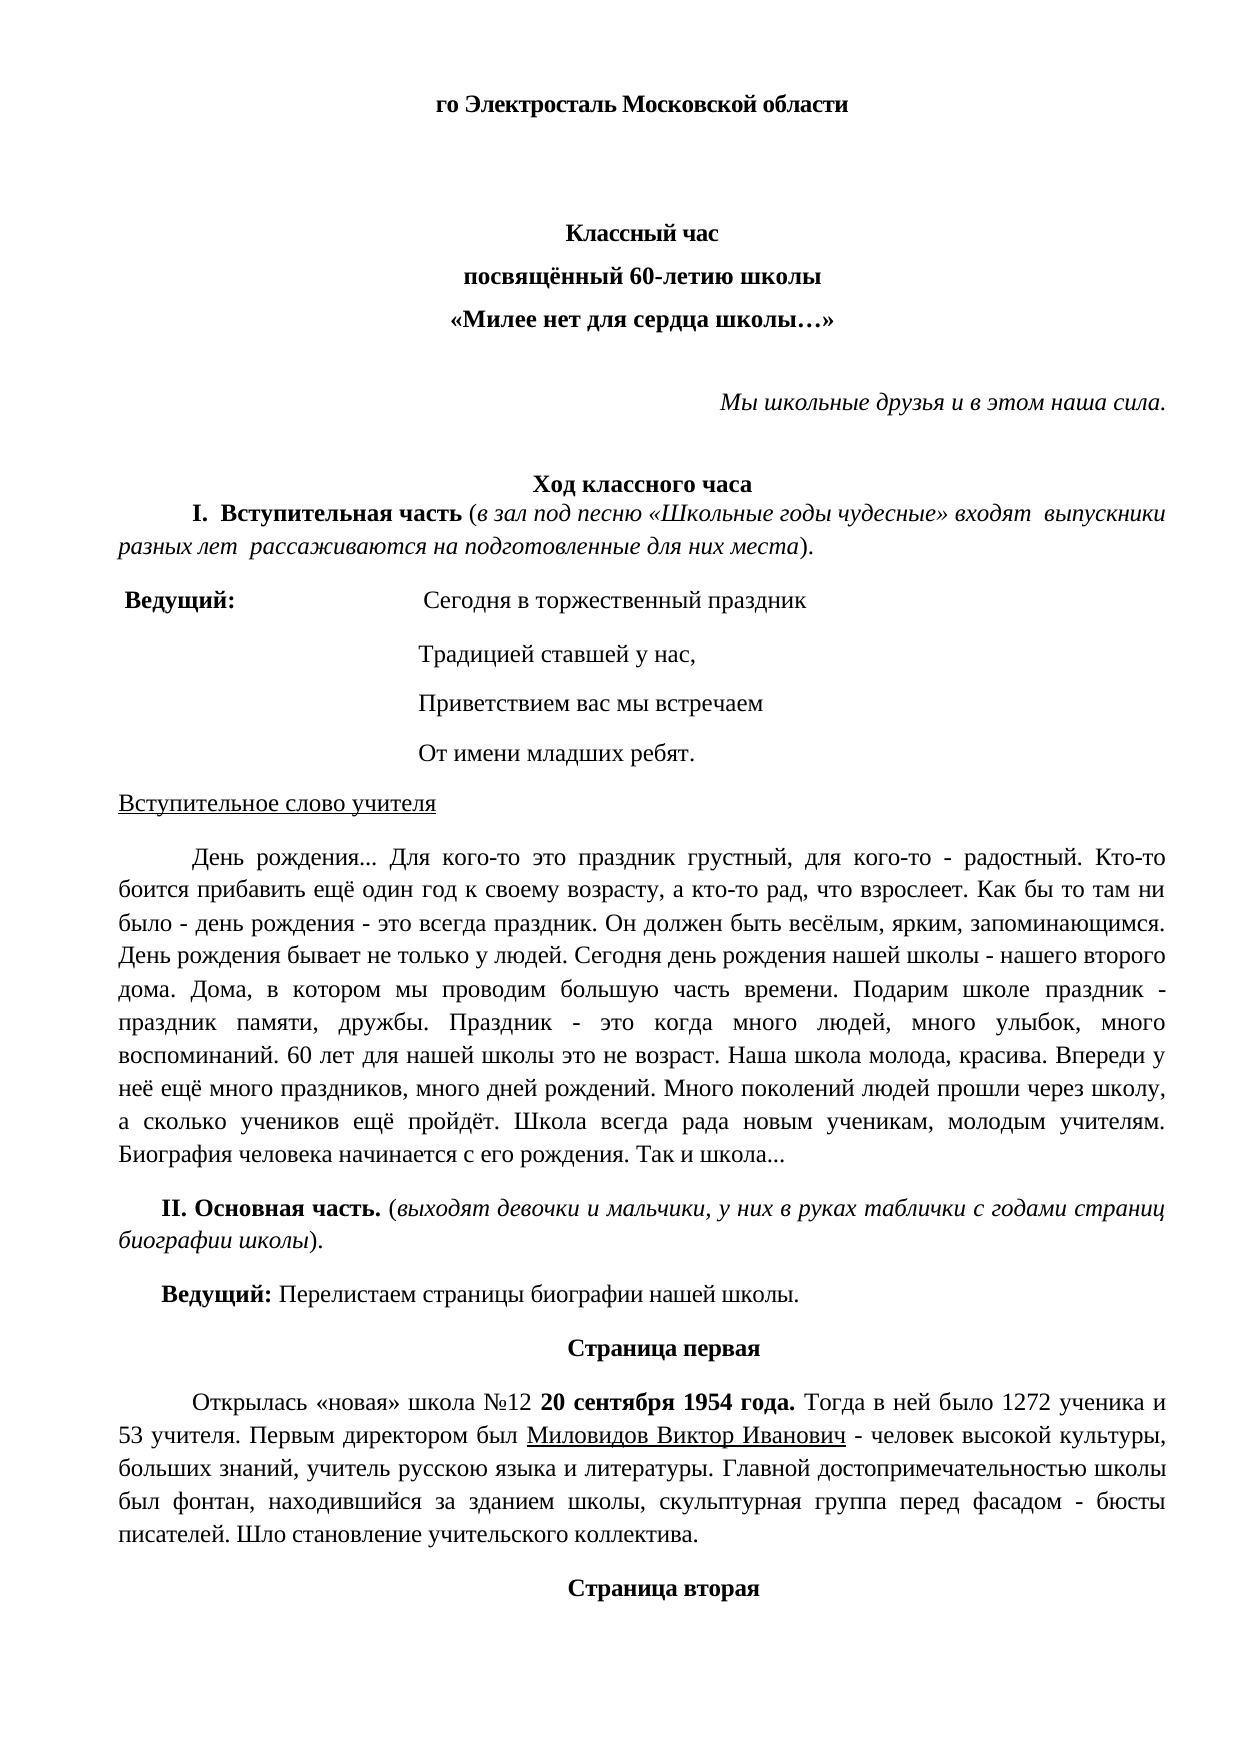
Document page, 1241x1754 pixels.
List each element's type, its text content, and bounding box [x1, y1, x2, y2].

text Традицией ставшей у нас, [118, 639, 1167, 668]
text Ведущий: Сегодня в торжественный праздник [118, 585, 1167, 614]
text Страница вторая [118, 1573, 1167, 1602]
text Мы школьные друзья и в этом наша сила. [118, 387, 1167, 416]
text Открылась «новая» школа №12 20 сентября 1954 года. Тогда в ней было 1272 ученика и 53 учителя. Первым директором был Миловидов Виктор Иванович - человек высокой культуры, больших знаний, учитель русскою языка и литературы. Главной достопримечательностью школы был фонтан, находившийся за зданием школы, скульптурная группа перед фасадом - бюсты писателей. Шло становление учительского коллектива. [118, 1387, 1167, 1548]
text II. Основная часть. (выходят девочки и мальчики, у них в руках таблички с годами страниц биографии школы). [118, 1193, 1167, 1254]
text Ведущий: Перелистаем страницы биографии нашей школы. [118, 1279, 1167, 1308]
text День рождения... Для кого-то это праздник грустный, для кого-то - радостный. Кто-то боится прибавить ещё один год к своему возрасту, а кто-то рад, что взрослеет. Как бы то там ни было - день рождения - это всегда праздник. Он должен быть весёлым, ярким, запоминающимся. День рождения бывает не только у людей. Сегодня день рождения нашей школы - нашего второго дома. Дома, в котором мы проводим большую часть времени. Подарим школе праздник - праздник памяти, дружбы. Праздник - это когда много людей, много улыбок, много воспоминаний. 60 лет для нашей школы это не возраст. Наша школа молода, красива. Впереди у неё ещё много праздников, много дней рождений. Много поколений людей прошли через школу, а сколько учеников ещё пройдёт. Школа всегда рада новым ученикам, молодым учителям. Биография человека начинается с его рождения. Так и школа... [118, 842, 1167, 1167]
subtitle «Милее нет для сердца школы…» [118, 304, 1167, 333]
text Приветствием вас мы встречаем [418, 688, 1167, 717]
subtitle Ход классного часа [118, 469, 1167, 498]
subtitle Классный час [118, 218, 1167, 247]
text I. Вступительная часть (в зал под песню «Школьные годы чудесные» входят выпускники разных лет рассаживаются на подготовленные для них места). [118, 498, 1167, 560]
text От имени младших ребят. [418, 738, 1167, 767]
subtitle посвящённый 60-летию школы [118, 261, 1167, 290]
text Страница первая [118, 1333, 1167, 1362]
text Вступительное слово учителя [118, 788, 1167, 816]
subtitle го Электросталь Московской области [118, 89, 1167, 117]
